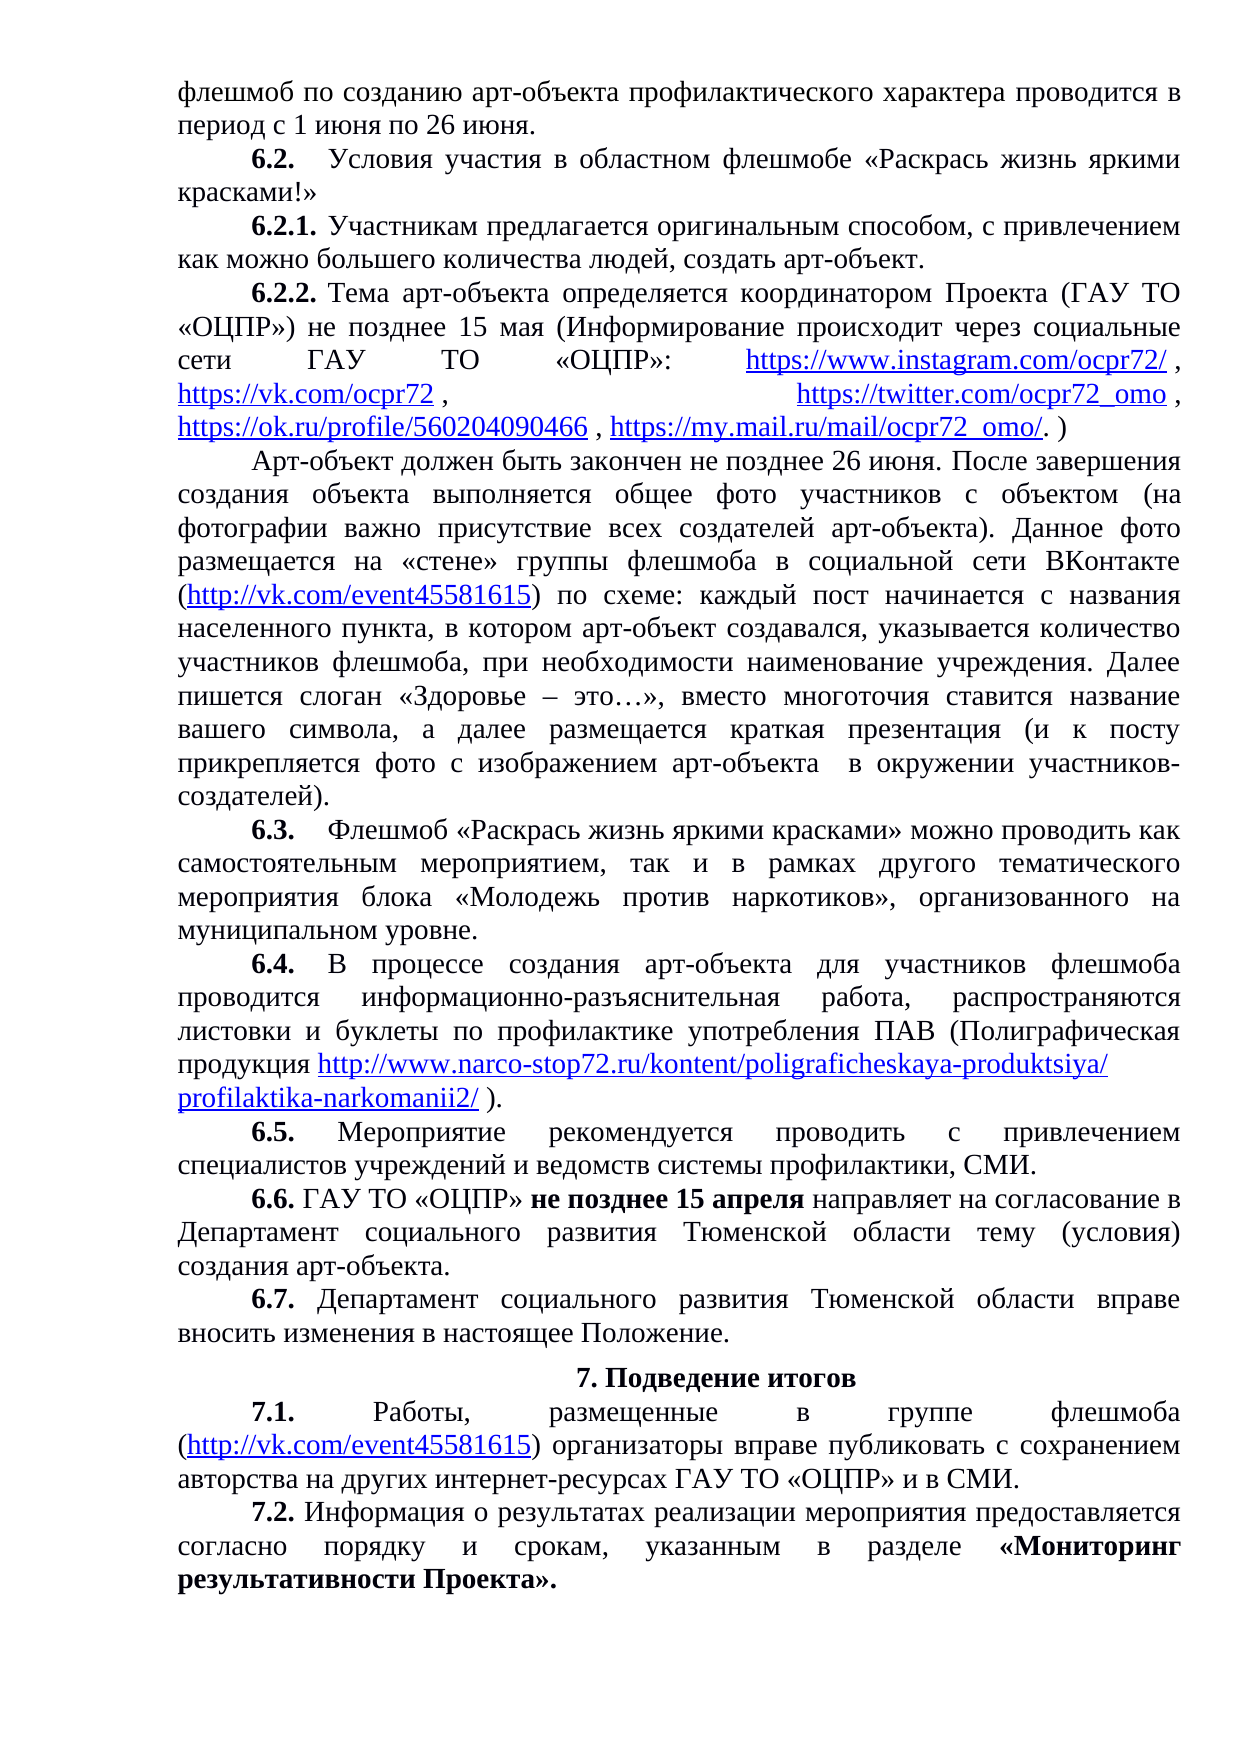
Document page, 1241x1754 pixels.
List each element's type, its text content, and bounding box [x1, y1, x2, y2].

list Условия участия в областном флешмобе «Раскрась жизнь яркими красками!» [177, 141, 1181, 208]
text 7.1. Работы, размещенные в группе флешмоба (http://vk.com/event45581615) организаторы вправе публиковать с сохранением авторства на других интернет-ресурсах ГАУ ТО «ОЦПР» и в СМИ. [177, 1394, 1181, 1494]
text 6.5. Мероприятие рекомендуется проводить с привлечением специалистов учреждений и ведомств системы профилактики, СМИ. [177, 1114, 1181, 1181]
text Арт-объект должен быть закончен не позднее 26 июня. После завершения создания объекта выполняется общее фото участников с объектом (на фотографии важно присутствие всех создателей арт-объекта). Данное фото размещается на «стене» группы флешмоба в социальной сети ВКонтакте (http://vk.com/event45581615) по схеме: каждый пост начинается с названия населенного пункта, в котором арт-объект создавался, указывается количество участников флешмоба, при необходимости наименование учреждения. Далее пишется слоган «Здоровье – это…», вместо многоточия ставится название вашего символа, а далее размещается краткая презентация (и к посту прикрепляется фото с изображением арт-объекта в окружении участников-создателей). [177, 443, 1181, 812]
list Участникам предлагается оригинальным способом, с привлечением как можно большего количества людей, создать арт-объект. [177, 208, 1181, 275]
list В процессе создания арт-объекта для участников флешмоба проводится информационно-разъяснительная работа, распространяются листовки и буклеты по профилактике употребления ПАВ (Полиграфическая продукция http://www.narco-stop72.ru/kontent/poligraficheskaya-produktsiya/profilaktika-narkomanii2/ ). [177, 946, 1181, 1114]
list Флешмоб «Раскрась жизнь яркими красками» можно проводить как самостоятельным мероприятием, так и в рамках другого тематического мероприятия блока «Молодежь против наркотиков», организованного на муниципальном уровне. [177, 812, 1181, 946]
text 6.6. ГАУ ТО «ОЦПР» не позднее 15 апреля направляет на согласование в Департамент социального развития Тюменской области тему (условия) создания арт-объекта. [177, 1181, 1181, 1281]
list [177, 74, 1181, 141]
list Тема арт-объекта определяется координатором Проекта (ГАУ ТО «ОЦПР») не позднее 15 мая (Информирование происходит через социальные сети ГАУ ТО «ОЦПР»: https://www.instagram.com/ocpr72/ , https://vk.com/ocpr72 , https://twitter.com/ocpr72_omo , https://ok.ru/profile/560204090466 , https://my.mail.ru/mail/ocpr72_omo/. ) [177, 275, 1181, 443]
text 7. Подведение итогов [177, 1360, 1181, 1394]
text 7.2. Информация о результатах реализации мероприятия предоставляется согласно порядку и срокам, указанным в разделе «Мониторинг результативности Проекта». [177, 1494, 1181, 1595]
text 6.7. Департамент социального развития Тюменской области вправе вносить изменения в настоящее Положение. [177, 1281, 1181, 1348]
